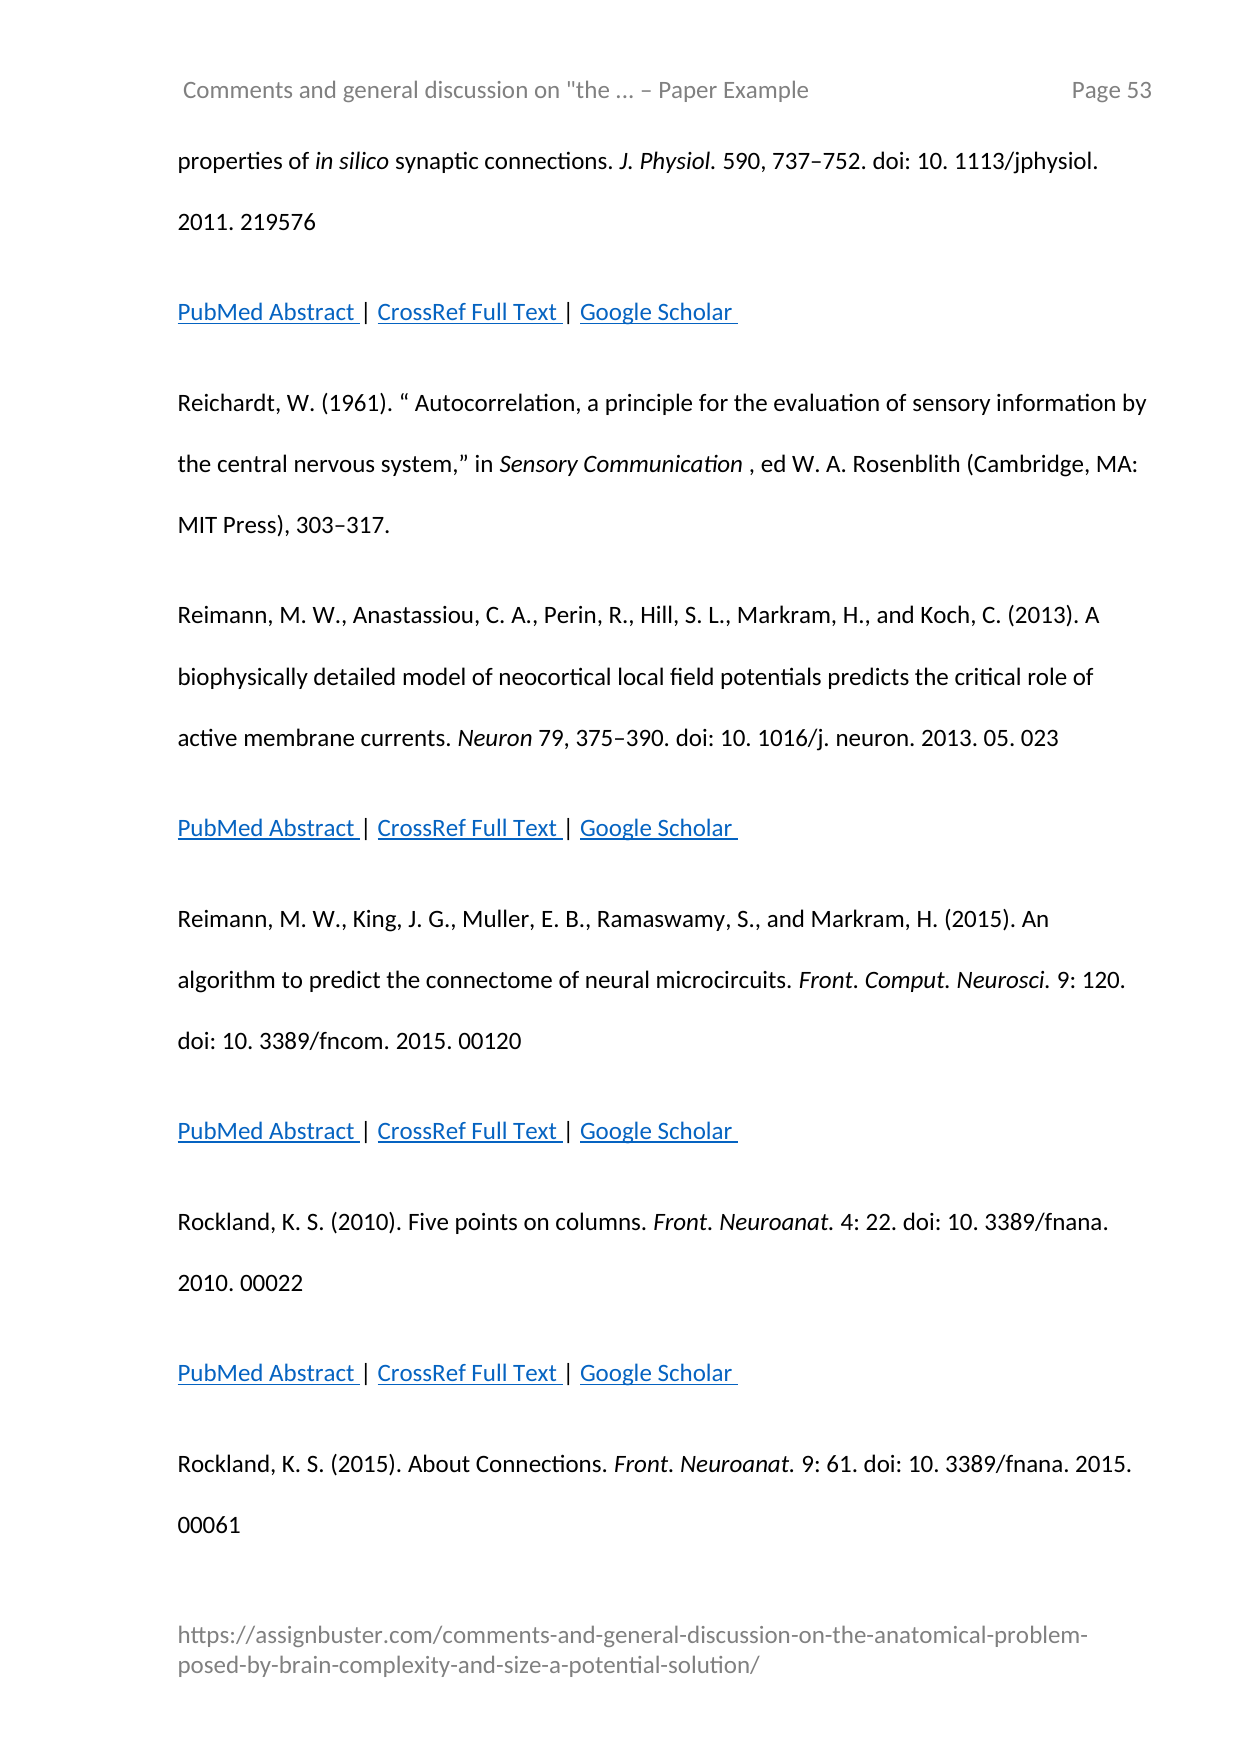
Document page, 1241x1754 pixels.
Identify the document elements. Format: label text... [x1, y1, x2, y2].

text Rockland, K. S. (2010). Five points on columns. Front. Neuroanat. 4: 22. doi: 10. 3389/fnana. 2010. 00022 [177, 1206, 1152, 1297]
text Reimann, M. W., Anastassiou, C. A., Perin, R., Hill, S. L., Markram, H., and Koch, C. (2013). A biophysically detailed model of neocortical local field potentials predicts the critical role of active membrane currents. Neuron 79, 375–390. doi: 10. 1016/j. neuron. 2013. 05. 023 [177, 600, 1152, 752]
text PubMed Abstract | CrossRef Full Text | Google Scholar [177, 1115, 1152, 1146]
text Reimann, M. W., King, J. G., Muller, E. B., Ramaswamy, S., and Markram, H. (2015). An algorithm to predict the connectome of neural microcircuits. Front. Comput. Neurosci. 9: 120. doi: 10. 3389/fncom. 2015. 00120 [177, 903, 1152, 1055]
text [177, 145, 1152, 237]
text PubMed Abstract | CrossRef Full Text | Google Scholar [177, 297, 1152, 327]
text PubMed Abstract | CrossRef Full Text | Google Scholar [177, 812, 1152, 843]
text Reichardt, W. (1961). “ Autocorrelation, a principle for the evaluation of sensory information by the central nervous system,” in Sensory Communication , ed W. A. Rosenblith (Cambridge, MA: MIT Press), 303–317. [177, 387, 1152, 540]
text Rockland, K. S. (2015). About Connections. Front. Neuroanat. 9: 61. doi: 10. 3389/fnana. 2015. 00061 [177, 1448, 1152, 1539]
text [177, 1357, 1152, 1388]
